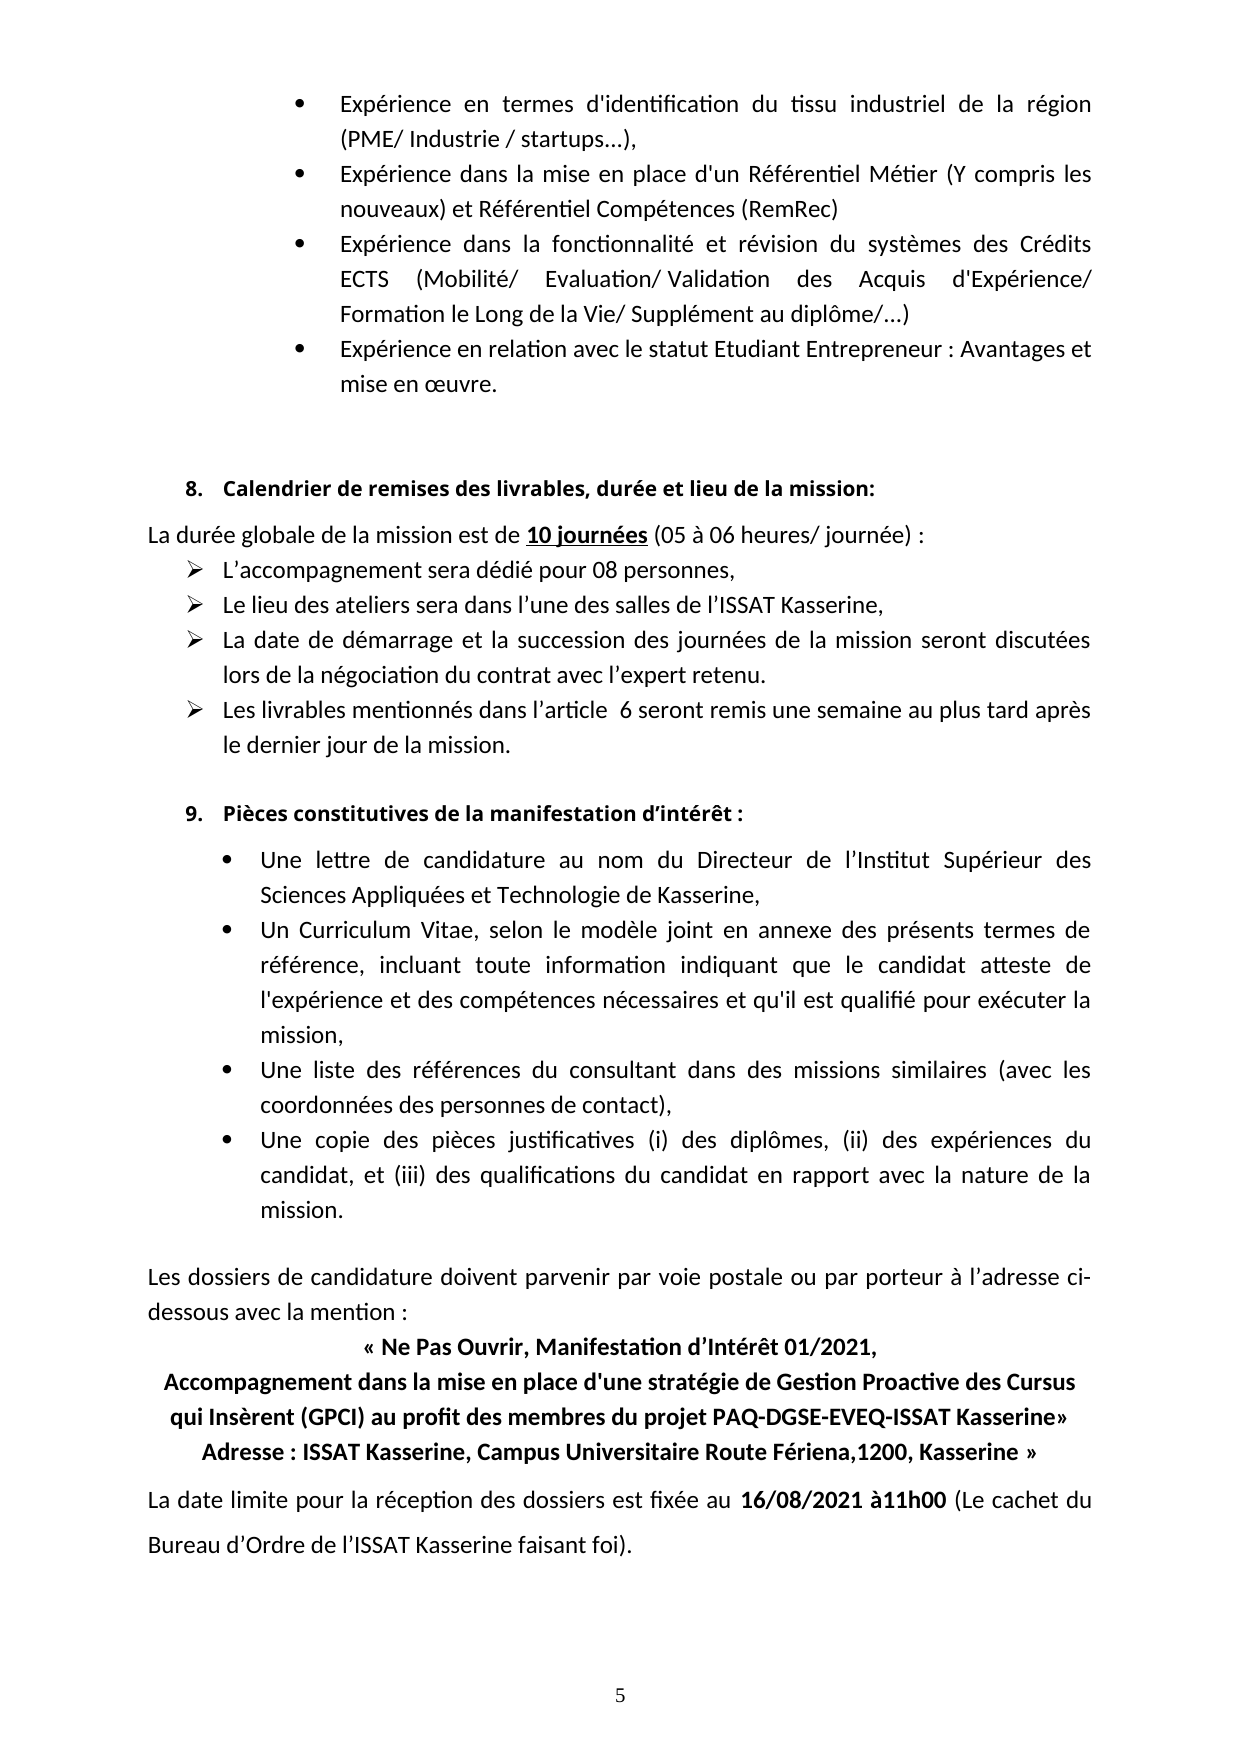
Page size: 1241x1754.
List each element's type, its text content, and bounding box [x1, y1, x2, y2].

list Un Curriculum Vitae, selon le modèle joint en annexe des présents termes de référence, incluant toute information indiquant que le candidat atteste de l'expérience et des compétences nécessaires et qu'il est qualifié pour exécuter la mission, [223, 914, 1092, 1049]
subtitle Calendrier de remises des livrables, durée et lieu de la mission: [185, 474, 1092, 502]
list L’accompagnement sera dédié pour 08 personnes, [185, 554, 1092, 584]
text Adresse : ISSAT Kasserine, Campus Universitaire Route Fériena,1200, Kasserine » [148, 1436, 1092, 1467]
list Une lettre de candidature au nom du Directeur de l’Institut Supérieur des Sciences Appliquées et Technologie de Kasserine, [223, 844, 1092, 909]
list Expérience dans la fonctionnalité et révision du systèmes des Crédits ECTS (Mobilité/ Evaluation/ Validation des Acquis d'Expérience/ Formation le Long de la Vie/ Supplément au diplôme/...) [295, 229, 1092, 329]
text La durée globale de la mission est de 10 journées (05 à 06 heures/ journée) : [148, 519, 1092, 549]
text La date limite pour la réception des dossiers est fixée au 16/08/2021 à11h00 (Le cachet du Bureau d’Ordre de l’ISSAT Kasserine faisant foi). [148, 1484, 1092, 1560]
list Une liste des références du consultant dans des missions similaires (avec les coordonnées des personnes de contact), [223, 1054, 1092, 1119]
list Expérience en relation avec le statut Etudiant Entrepreneur : Avantages et mise en œuvre. [295, 334, 1092, 399]
subtitle Pièces constitutives de la manifestation d’intérêt : [185, 799, 1092, 827]
list Une copie des pièces justificatives (i) des diplômes, (ii) des expériences du candidat, et (iii) des qualifications du candidat en rapport avec la nature de la mission. [223, 1124, 1092, 1224]
text Les dossiers de candidature doivent parvenir par voie postale ou par porteur à l’adresse ci-dessous avec la mention : [148, 1261, 1092, 1327]
list La date de démarrage et la succession des journées de la mission seront discutées lors de la négociation du contrat avec l’expert retenu. [185, 624, 1092, 689]
text « Ne Pas Ouvrir, Manifestation d’Intérêt 01/2021, [148, 1331, 1092, 1362]
list Expérience dans la mise en place d'un Référentiel Métier (Y compris les nouveaux) et Référentiel Compétences (RemRec) [295, 159, 1092, 224]
list Expérience en termes d'identification du tissu industriel de la région (PME/ Industrie / startups...), [295, 89, 1092, 154]
text Accompagnement dans la mise en place d'une stratégie de Gestion Proactive des Cursus qui Insèrent (GPCI) au profit des membres du projet PAQ-DGSE-EVEQ-ISSAT Kasserine» [148, 1366, 1092, 1432]
list Les livrables mentionnés dans l’article 6 seront remis une semaine au plus tard après le dernier jour de la mission. [185, 694, 1092, 759]
list Le lieu des ateliers sera dans l’une des salles de l’ISSAT Kasserine, [185, 589, 1092, 619]
